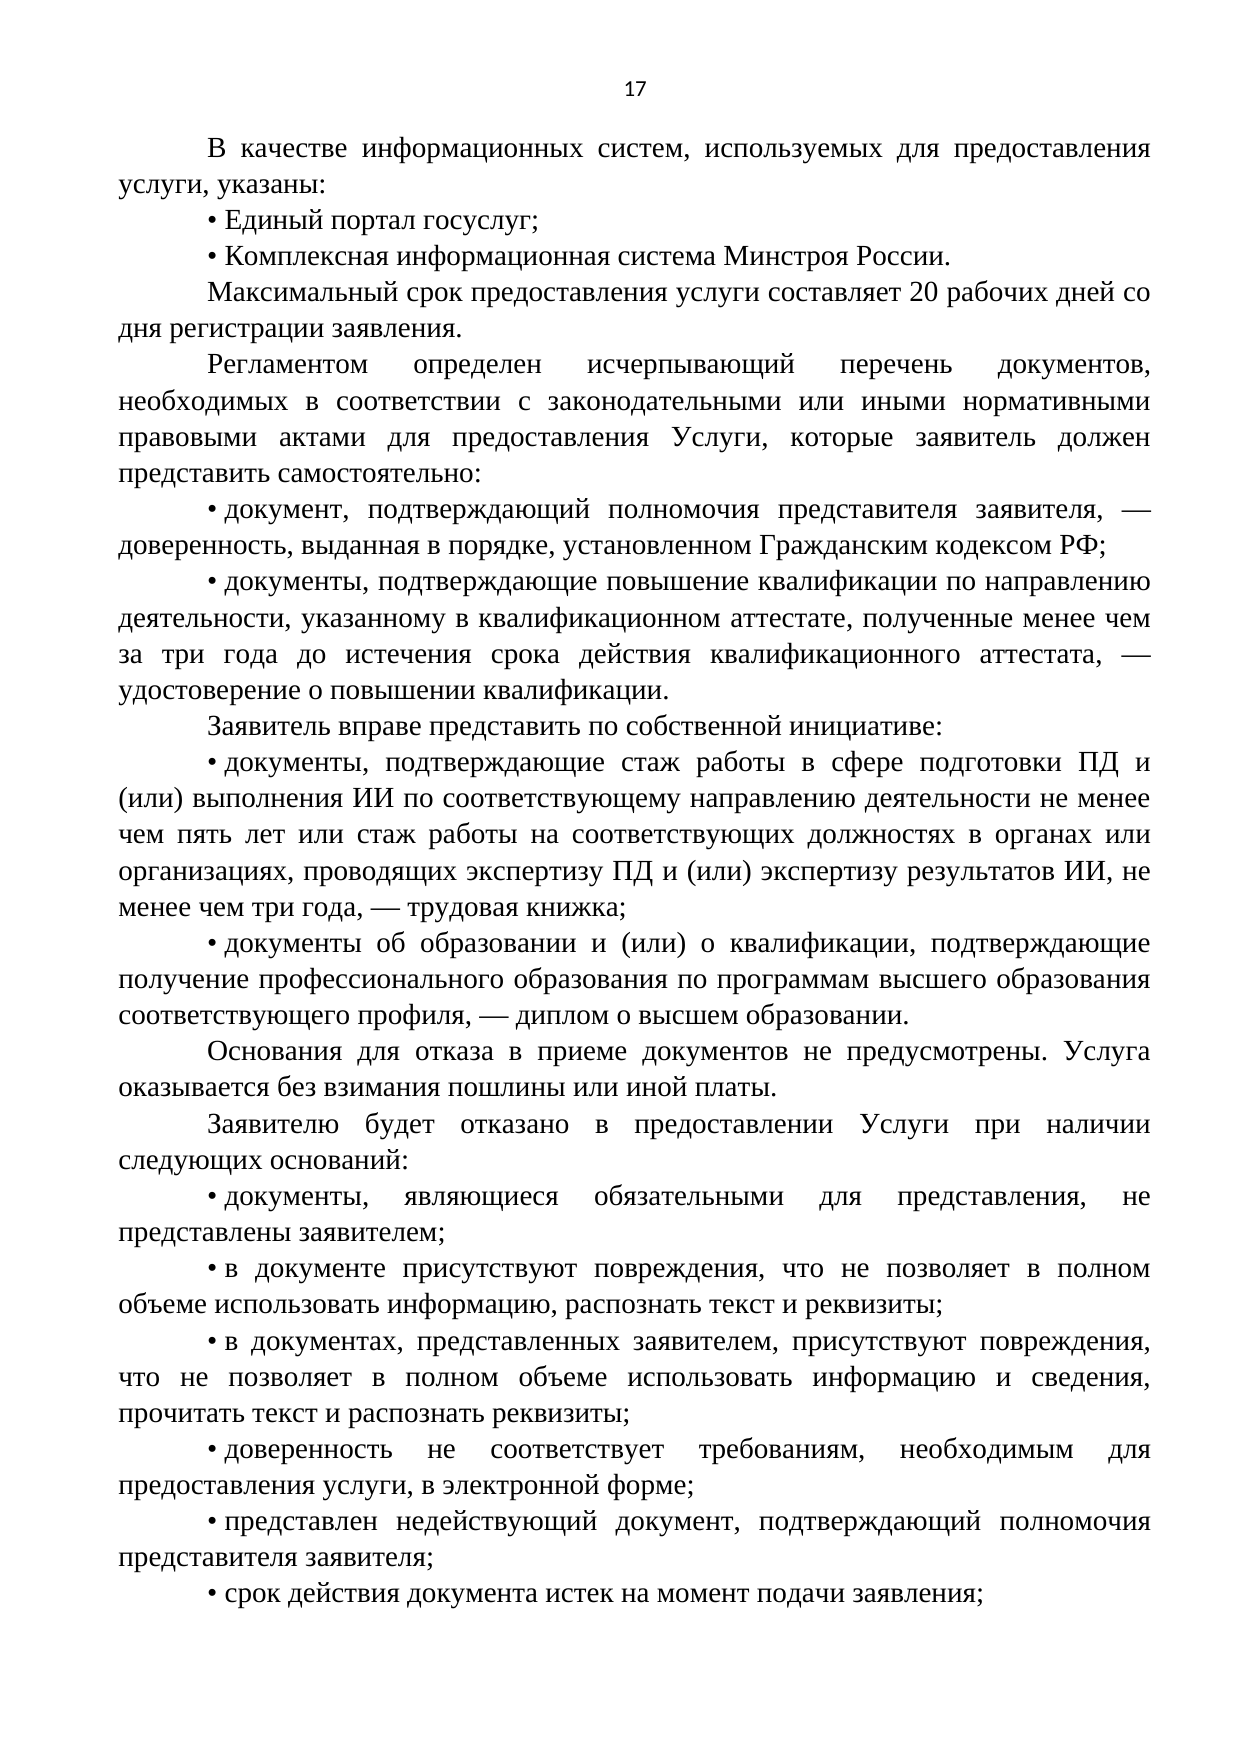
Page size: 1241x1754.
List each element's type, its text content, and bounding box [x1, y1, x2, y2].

text • в документах, представленных заявителем, присутствуют повреждения, что не позволяет в полном объеме использовать информацию и сведения, прочитать текст и распознать реквизиты; [118, 1323, 1152, 1428]
text • документы об образовании и (или) о квалификации, подтверждающие получение профессионального образования по программам высшего образования соответствующего профиля, — диплом о высшем образовании. [118, 925, 1152, 1031]
text В качестве информационных систем, используемых для предоставления услуги, указаны: [118, 130, 1152, 199]
text Основания для отказа в приеме документов не предусмотрены. Услуга оказывается без взимания пошлины или иной платы. [118, 1033, 1152, 1103]
text • в документе присутствуют повреждения, что не позволяет в полном объеме использовать информацию, распознать текст и реквизиты; [118, 1250, 1152, 1320]
text • представлен недействующий документ, подтверждающий полномочия представителя заявителя; [118, 1503, 1152, 1573]
text • документы, подтверждающие повышение квалификации по направлению деятельности, указанному в квалификационном аттестате, полученные менее чем за три года до истечения срока действия квалификационного аттестата, — удостоверение о повышении квалификации. [118, 563, 1152, 706]
text • Комплексная информационная система Минстроя России. [118, 238, 1152, 272]
text Заявителю будет отказано в предоставлении Услуги при наличии следующих оснований: [118, 1106, 1152, 1175]
text • Единый портал госуслуг; [118, 202, 1152, 236]
text • документы, являющиеся обязательными для представления, не представлены заявителем; [118, 1178, 1152, 1248]
text • документы, подтверждающие стаж работы в сфере подготовки ПД и (или) выполнения ИИ по соответствующему направлению деятельности не менее чем пять лет или стаж работы на соответствующих должностях в органах или организациях, проводящих экспертизу ПД и (или) экспертизу результатов ИИ, не менее чем три года, — трудовая книжка; [118, 744, 1152, 922]
text Регламентом определен исчерпывающий перечень документов, необходимых в соответствии с законодательными или иными нормативными правовыми актами для предоставления Услуги, которые заявитель должен представить самостоятельно: [118, 347, 1152, 489]
text • документ, подтверждающий полномочия представителя заявителя, — доверенность, выданная в порядке, установленном Гражданским кодексом РФ; [118, 491, 1152, 561]
text • срок действия документа истек на момент подачи заявления; [118, 1576, 1152, 1609]
text Заявитель вправе представить по собственной инициативе: [118, 708, 1152, 742]
text • доверенность не соответствует требованиям, необходимым для предоставления услуги, в электронной форме; [118, 1431, 1152, 1501]
text Максимальный срок предоставления услуги составляет 20 рабочих дней со дня регистрации заявления. [118, 274, 1152, 344]
